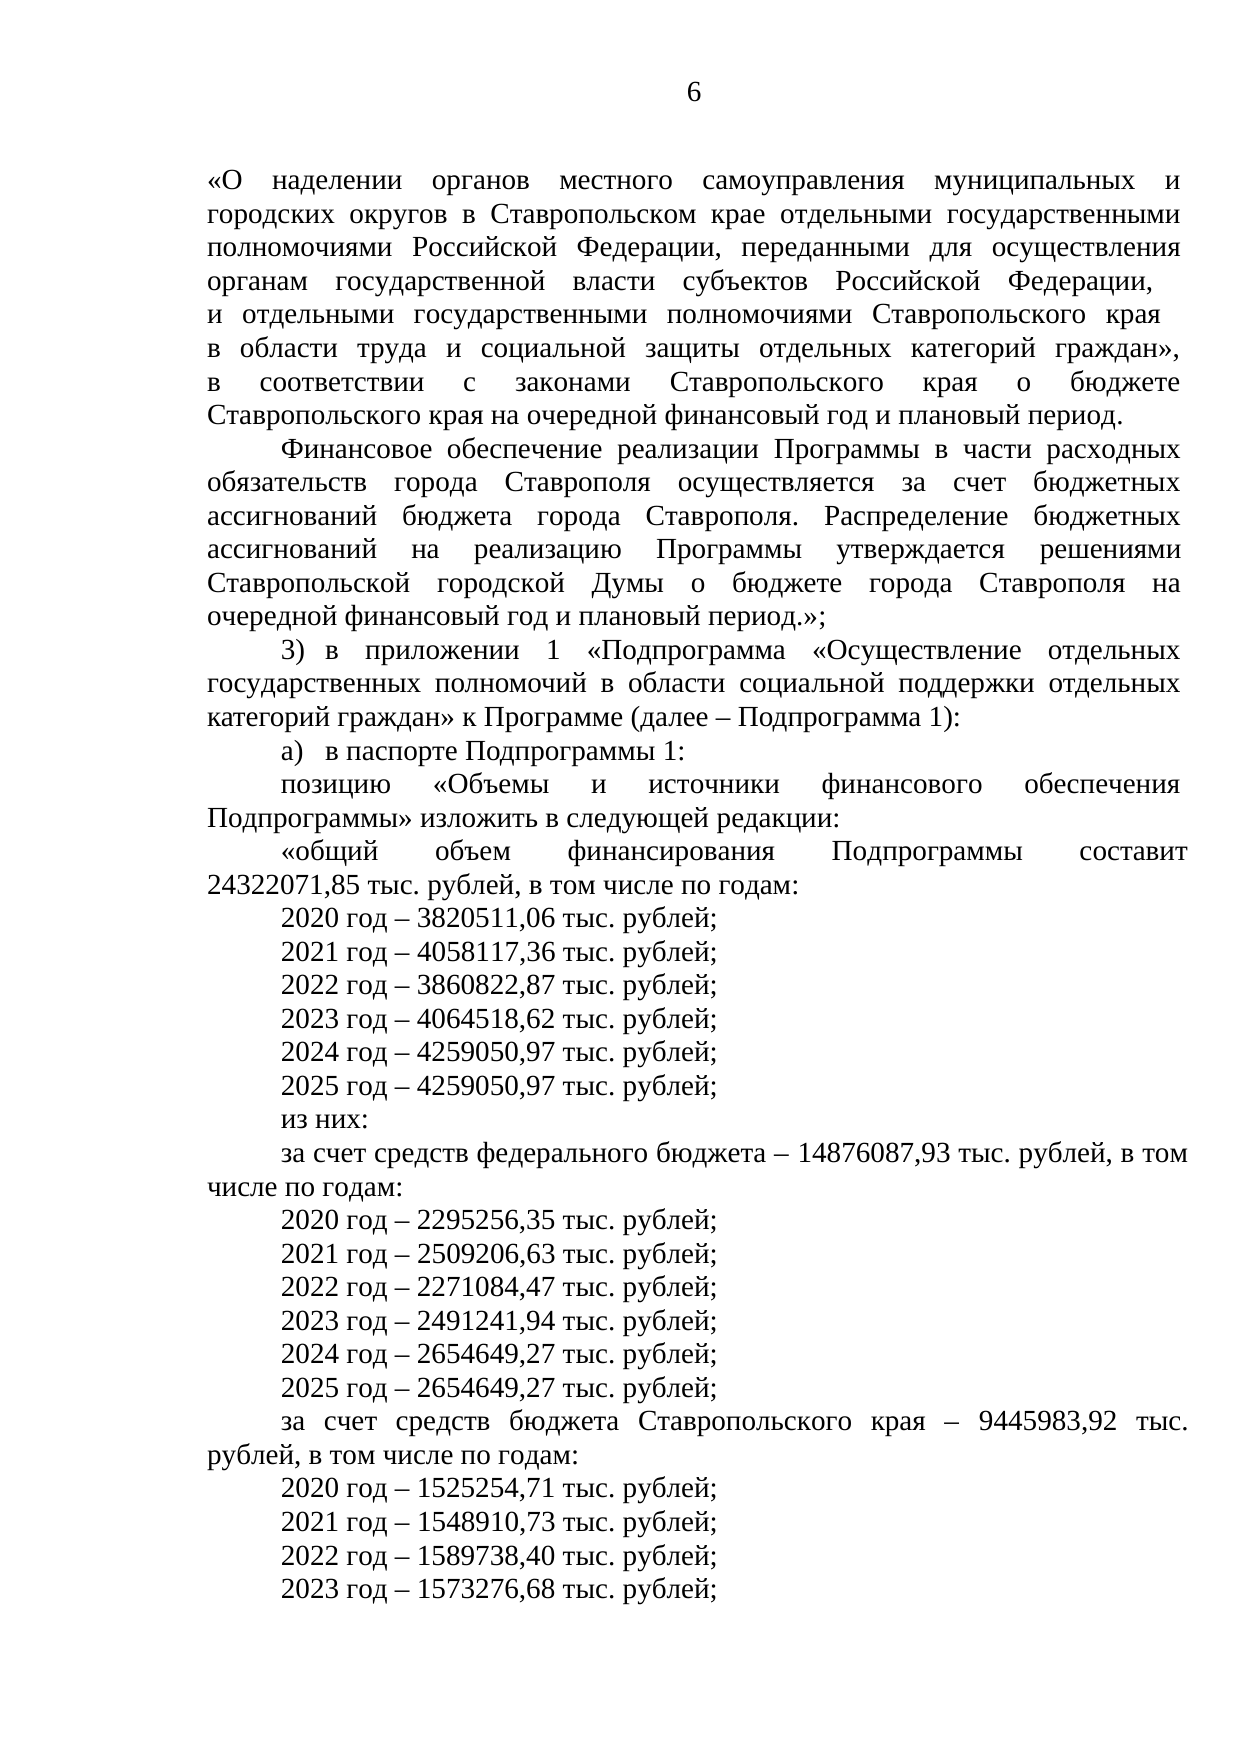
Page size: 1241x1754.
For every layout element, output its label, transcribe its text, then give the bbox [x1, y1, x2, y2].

list 2020 год – 3820511,06 тыс. рублей; [207, 900, 1188, 934]
list 2022 год – 2271084,47 тыс. рублей; [207, 1269, 1188, 1303]
list 2020 год – 1525254,71 тыс. рублей; [207, 1471, 1188, 1504]
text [207, 162, 1181, 397]
list 2023 год – 4064518,62 тыс. рублей; [207, 1001, 1188, 1034]
list 2023 год – 1573276,68 тыс. рублей; [207, 1571, 1188, 1605]
list 2022 год – 1589738,40 тыс. рублей; [207, 1538, 1188, 1571]
list 2025 год – 4259050,97 тыс. рублей; [207, 1068, 1188, 1102]
text Финансовое обеспечение реализации Программы в части расходных обязательств города Ставрополя осуществляется за счет бюджетных ассигнований бюджета города Ставрополя. Распределение бюджетных ассигнований на реализацию Программы утверждается решениями Ставропольской городской Думы о бюджете города Ставрополя на очередной финансовый год и плановый период.»; [207, 431, 1181, 632]
list 2024 год – 4259050,97 тыс. рублей; [207, 1034, 1188, 1068]
list 2025 год – 2654649,27 тыс. рублей; [207, 1370, 1188, 1403]
list в паспорте Подпрограммы 1: [207, 733, 1181, 766]
list 2020 год – 2295256,35 тыс. рублей; [207, 1202, 1188, 1236]
list 2023 год – 2491241,94 тыс. рублей; [207, 1303, 1188, 1336]
list 2022 год – 3860822,87 тыс. рублей; [207, 967, 1188, 1001]
list 2021 год – 4058117,36 тыс. рублей; [207, 934, 1188, 967]
list 2024 год – 2654649,27 тыс. рублей; [207, 1336, 1188, 1370]
list «общий объем финансирования Подпрограммы составит 24322071,85 тыс. рублей, в том числе по годам: [207, 833, 1188, 900]
list 2021 год – 1548910,73 тыс. рублей; [207, 1504, 1188, 1538]
list из них: [207, 1102, 1188, 1135]
list в приложении 1 «Подпрограмма «Осуществление отдельных государственных полномочий в области социальной поддержки отдельных категорий граждан» к Программе (далее – Подпрограмма 1): [207, 632, 1181, 733]
text позицию «Объемы и источники финансового обеспечения Подпрограммы» изложить в следующей редакции: [207, 766, 1181, 833]
list за счет средств федерального бюджета – 14876087,93 тыс. рублей, в том числе по годам: [207, 1135, 1188, 1202]
list 2021 год – 2509206,63 тыс. рублей; [207, 1236, 1188, 1269]
list за счет средств бюджета Ставропольского края – 9445983,92 тыс. рублей, в том числе по годам: [207, 1403, 1188, 1471]
